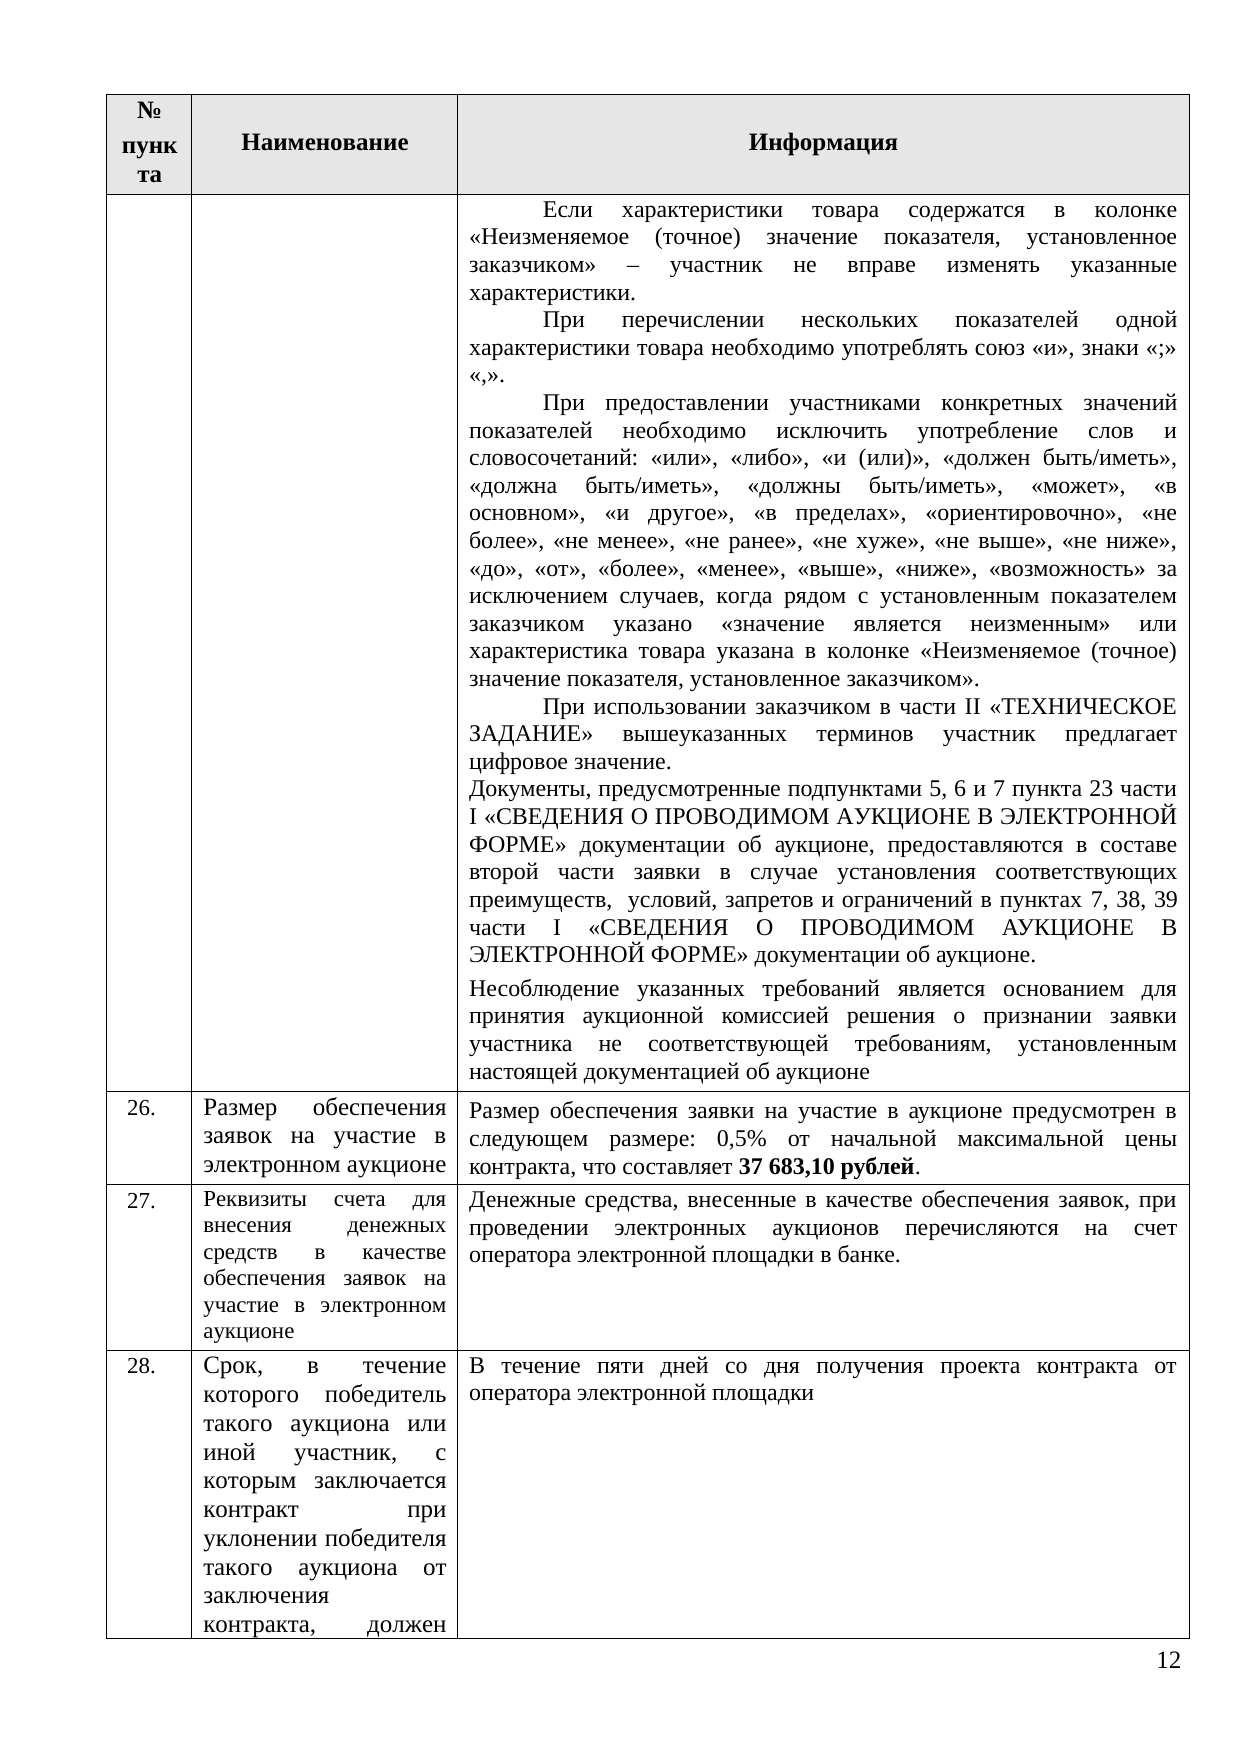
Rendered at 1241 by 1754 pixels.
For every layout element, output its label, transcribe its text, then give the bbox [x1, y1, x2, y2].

table_cell Реквизиты счета для внесения денежных средств в качестве обеспечения заявок на участие в электронном аукционе [192, 1185, 457, 1349]
table_header Информация [458, 95, 1189, 194]
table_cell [192, 1351, 457, 1638]
table_cell [107, 1185, 191, 1349]
table_cell [107, 195, 191, 1091]
table_cell [107, 1092, 191, 1184]
table_cell [107, 1351, 191, 1638]
table_cell Денежные средства, внесенные в качестве обеспечения заявок, при проведении электронных аукционов перечисляются на счет оператора электронной площадки в банке. [458, 1185, 1189, 1349]
table_header Наименование [192, 95, 457, 194]
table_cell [192, 195, 457, 1091]
table_cell Размер обеспечения заявок на участие в электронном аукционе [192, 1092, 457, 1184]
table_cell Размер обеспечения заявки на участие в аукционе предусмотрен в следующем размере: 0,5% от начальной максимальной цены контракта, что составляет 37 683,10 рублей. [458, 1092, 1189, 1184]
table_header № пункта [107, 95, 191, 194]
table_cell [458, 1351, 1189, 1638]
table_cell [458, 195, 1189, 1091]
